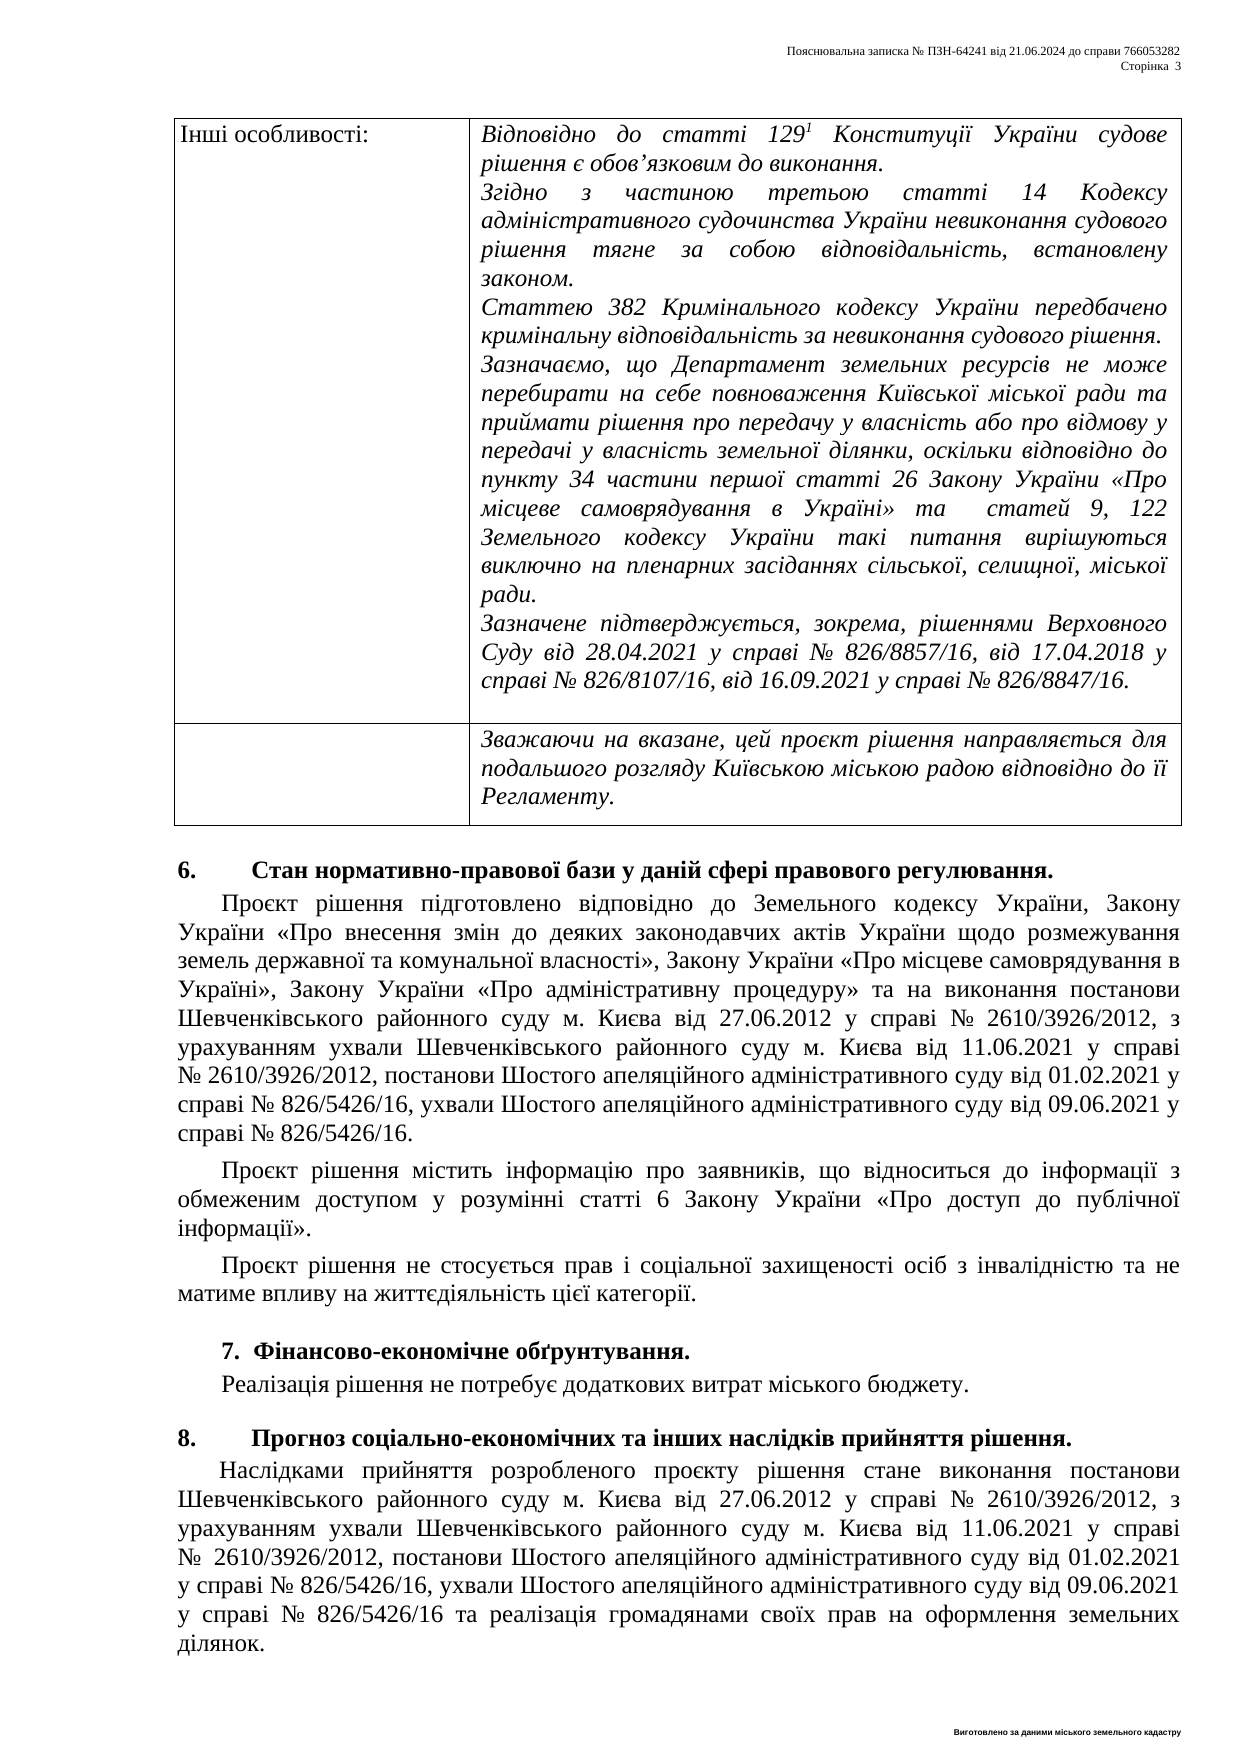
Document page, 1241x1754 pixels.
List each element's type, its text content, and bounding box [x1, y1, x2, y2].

list Прогноз соціально-економічних та інших наслідків прийняття рішення. [177, 1423, 1181, 1451]
text Проєкт рішення підготовлено відповідно до Земельного кодексу України, Закону України «Про внесення змін до деяких законодавчих актів України щодо розмежування земель державної та комунальної власності», Закону України «Про місцеве самоврядування в Україні», Закону України «Про адміністративну процедуру» та на виконання постанови Шевченківського районного суду м. Києва від 27.06.2012 у справі № 2610/3926/2012, з урахуванням ухвали Шевченківського районного суду м. Києва від 11.06.2021 у справі № 2610/3926/2012, постанови Шостого апеляційного адміністративного суду від 01.02.2021 у справі № 826/5426/16, ухвали Шостого апеляційного адміністративного суду від 09.06.2021 у справі № 826/5426/16. [177, 888, 1181, 1147]
table_cell Зважаючи на вказане, цей проєкт рішення направляється для подальшого розгляду Київською міською радою відповідно до її Регламенту. [470, 724, 1181, 825]
table_cell Інші особливості: [175, 119, 469, 723]
table_cell Відповідно до статті 1291 Конституції України судове рішення є обов’язковим до виконання. Згідно з частиною третьою статті 14 Кодексу адміністративного судочинства України невиконання судового рішення тягне за собою відповідальність, встановлену законом. Статтею 382 Кримінального кодексу України передбачено кримінальну відповідальність за невиконання судового рішення. Зазначаємо, що Департамент земельних ресурсів не може перебирати на себе повноваження Київської міської ради та приймати рішення про передачу у власність або про відмову у передачі у власність земельної ділянки, оскільки відповідно до пункту 34 частини першої статті 26 Закону України «Про місцеве самоврядування в Україні» та статей 9, 122 Земельного кодексу України такі питання вирішуються виключно на пленарних засіданнях сільської, селищної, міської ради. Зазначене підтверджується, зокрема, рішеннями Верховного Суду від 28.04.2021 у справі № 826/8857/16, від 17.04.2018 у справі № 826/8107/16, від 16.09.2021 у справі № 826/8847/16. [470, 119, 1181, 723]
list Стан нормативно-правової бази у даній сфері правового регулювання. [177, 855, 1181, 884]
text Реалізація рішення не потребує додаткових витрат міського бюджету. [177, 1369, 1181, 1398]
text Проєкт рішення не стосується прав і соціальної захищеності осіб з інвалідністю та не матиме впливу на життєдіяльність цієї категорії. [177, 1250, 1181, 1307]
text Проєкт рішення містить інформацію про заявників, що відноситься до інформації з обмеженим доступом у розумінні статті 6 Закону України «Про доступ до публічної інформації». [177, 1155, 1181, 1241]
table_cell [175, 724, 469, 825]
list Фінансово-економічне обґрунтування. [177, 1336, 1181, 1365]
text Наслідками прийняття розробленого проєкту рішення стане виконання постанови Шевченківського районного суду м. Києва від 27.06.2012 у справі № 2610/3926/2012, з урахуванням ухвали Шевченківського районного суду м. Києва від 11.06.2021 у справі № 2610/3926/2012, постанови Шостого апеляційного адміністративного суду від 01.02.2021 у справі № 826/5426/16, ухвали Шостого апеляційного адміністративного суду від 09.06.2021 у справі № 826/5426/16 та реалізація громадянами своїх прав на оформлення земельних ділянок. [177, 1456, 1181, 1657]
